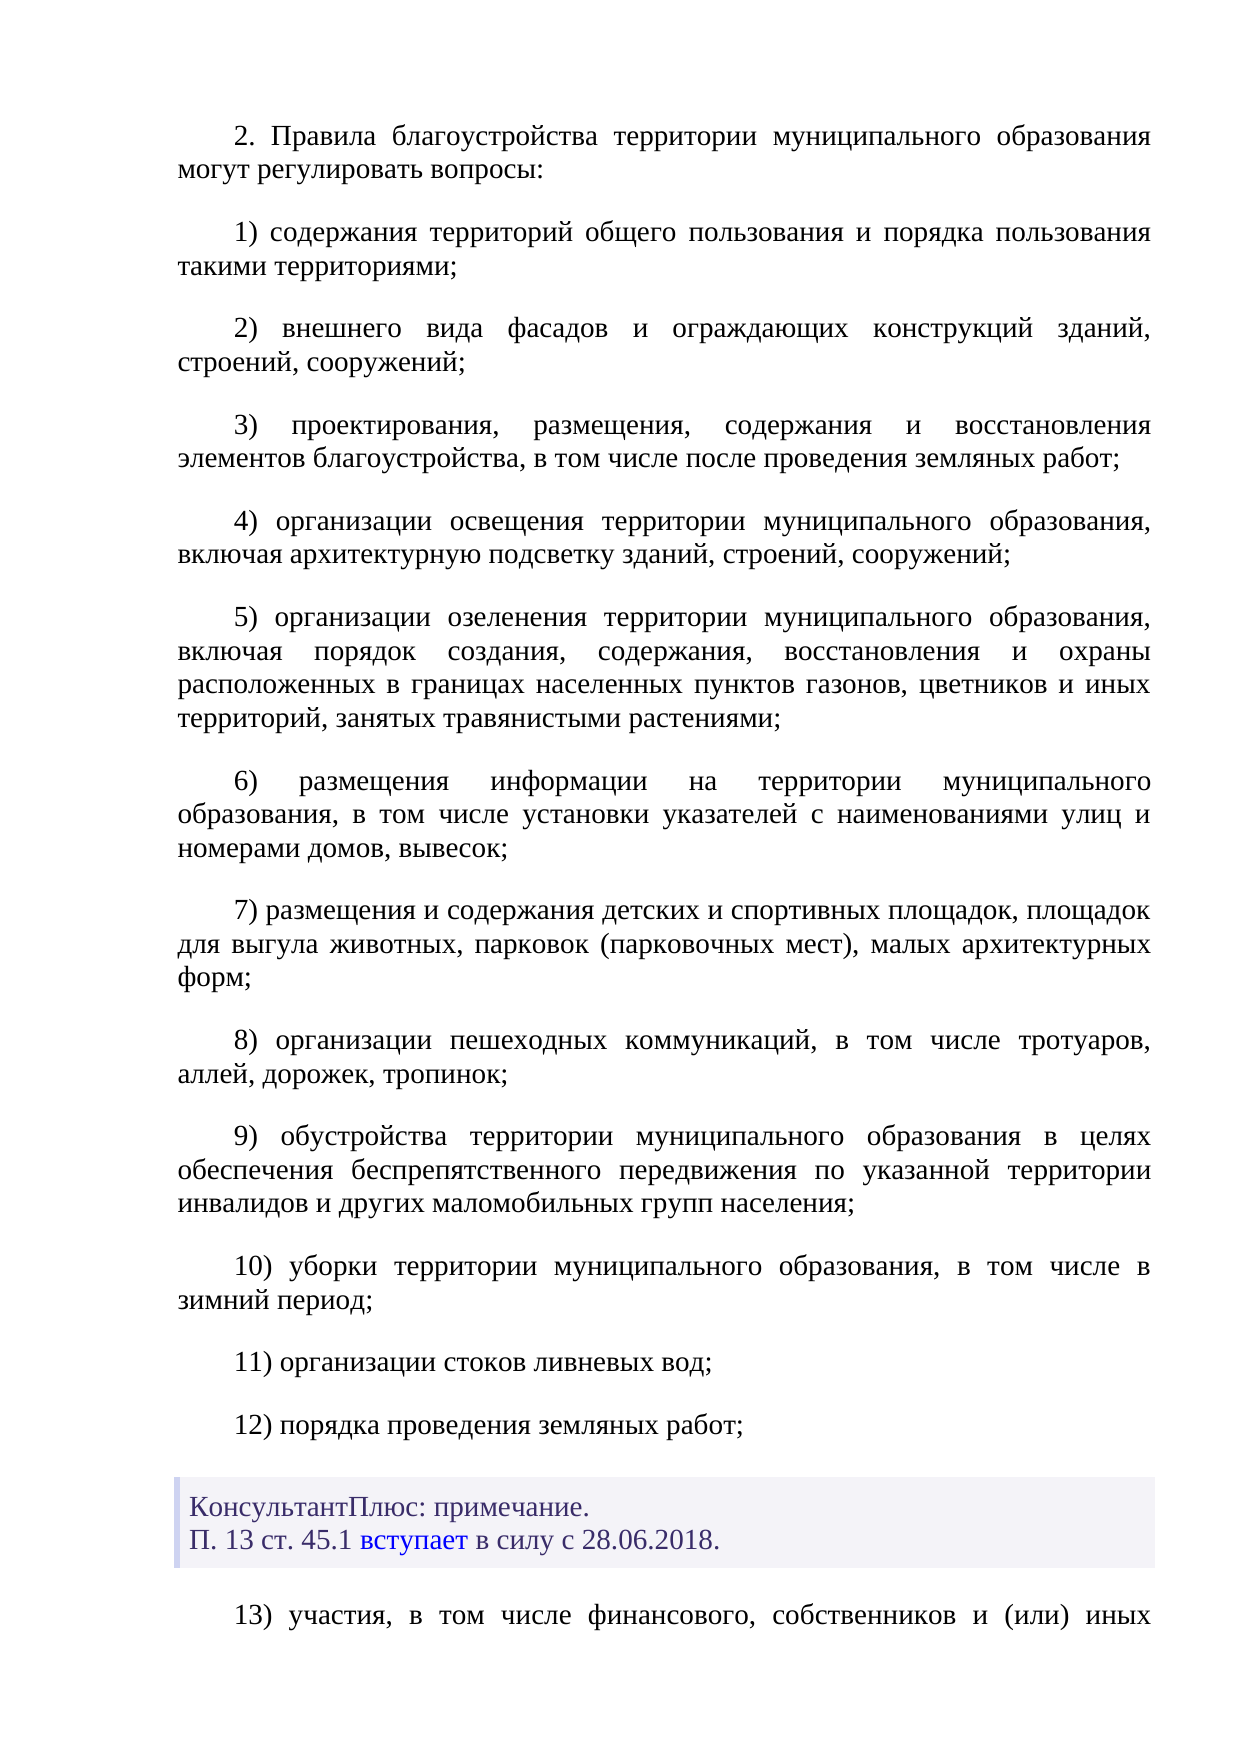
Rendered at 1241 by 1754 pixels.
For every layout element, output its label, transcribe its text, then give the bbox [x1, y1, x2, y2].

text 4) организации освещения территории муниципального образования, включая архитектурную подсветку зданий, строений, сооружений; [177, 503, 1152, 570]
text 10) уборки территории муниципального образования, в том числе в зимний период; [177, 1248, 1152, 1315]
text 2) внешнего вида фасадов и ограждающих конструкций зданий, строений, сооружений; [177, 311, 1152, 378]
text 9) обустройства территории муниципального образования в целях обеспечения беспрепятственного передвижения по указанной территории инвалидов и других маломобильных групп населения; [177, 1118, 1152, 1219]
text 1) содержания территорий общего пользования и порядка пользования такими территориями; [177, 214, 1152, 281]
text 11) организации стоков ливневых вод; [177, 1344, 1152, 1378]
text 2. Правила благоустройства территории муниципального образования могут регулировать вопросы: [177, 118, 1152, 185]
text 7) размещения и содержания детских и спортивных площадок, площадок для выгула животных, парковок (парковочных мест), малых архитектурных форм; [177, 892, 1152, 993]
text 6) размещения информации на территории муниципального образования, в том числе установки указателей с наименованиями улиц и номерами домов, вывесок; [177, 763, 1152, 863]
text 3) проектирования, размещения, содержания и восстановления элементов благоустройства, в том числе после проведения земляных работ; [177, 407, 1152, 474]
text 5) организации озеленения территории муниципального образования, включая порядок создания, содержания, восстановления и охраны расположенных в границах населенных пунктов газонов, цветников и иных территорий, занятых травянистыми растениями; [177, 599, 1152, 733]
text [177, 1597, 1152, 1630]
text 12) порядка проведения земляных работ; [177, 1407, 1152, 1441]
table_header КонсультантПлюс: примечание. П. 13 ст. 45.1 вступает в силу с 28.06.2018. [180, 1477, 1149, 1568]
text 8) организации пешеходных коммуникаций, в том числе тротуаров, аллей, дорожек, тропинок; [177, 1022, 1152, 1089]
